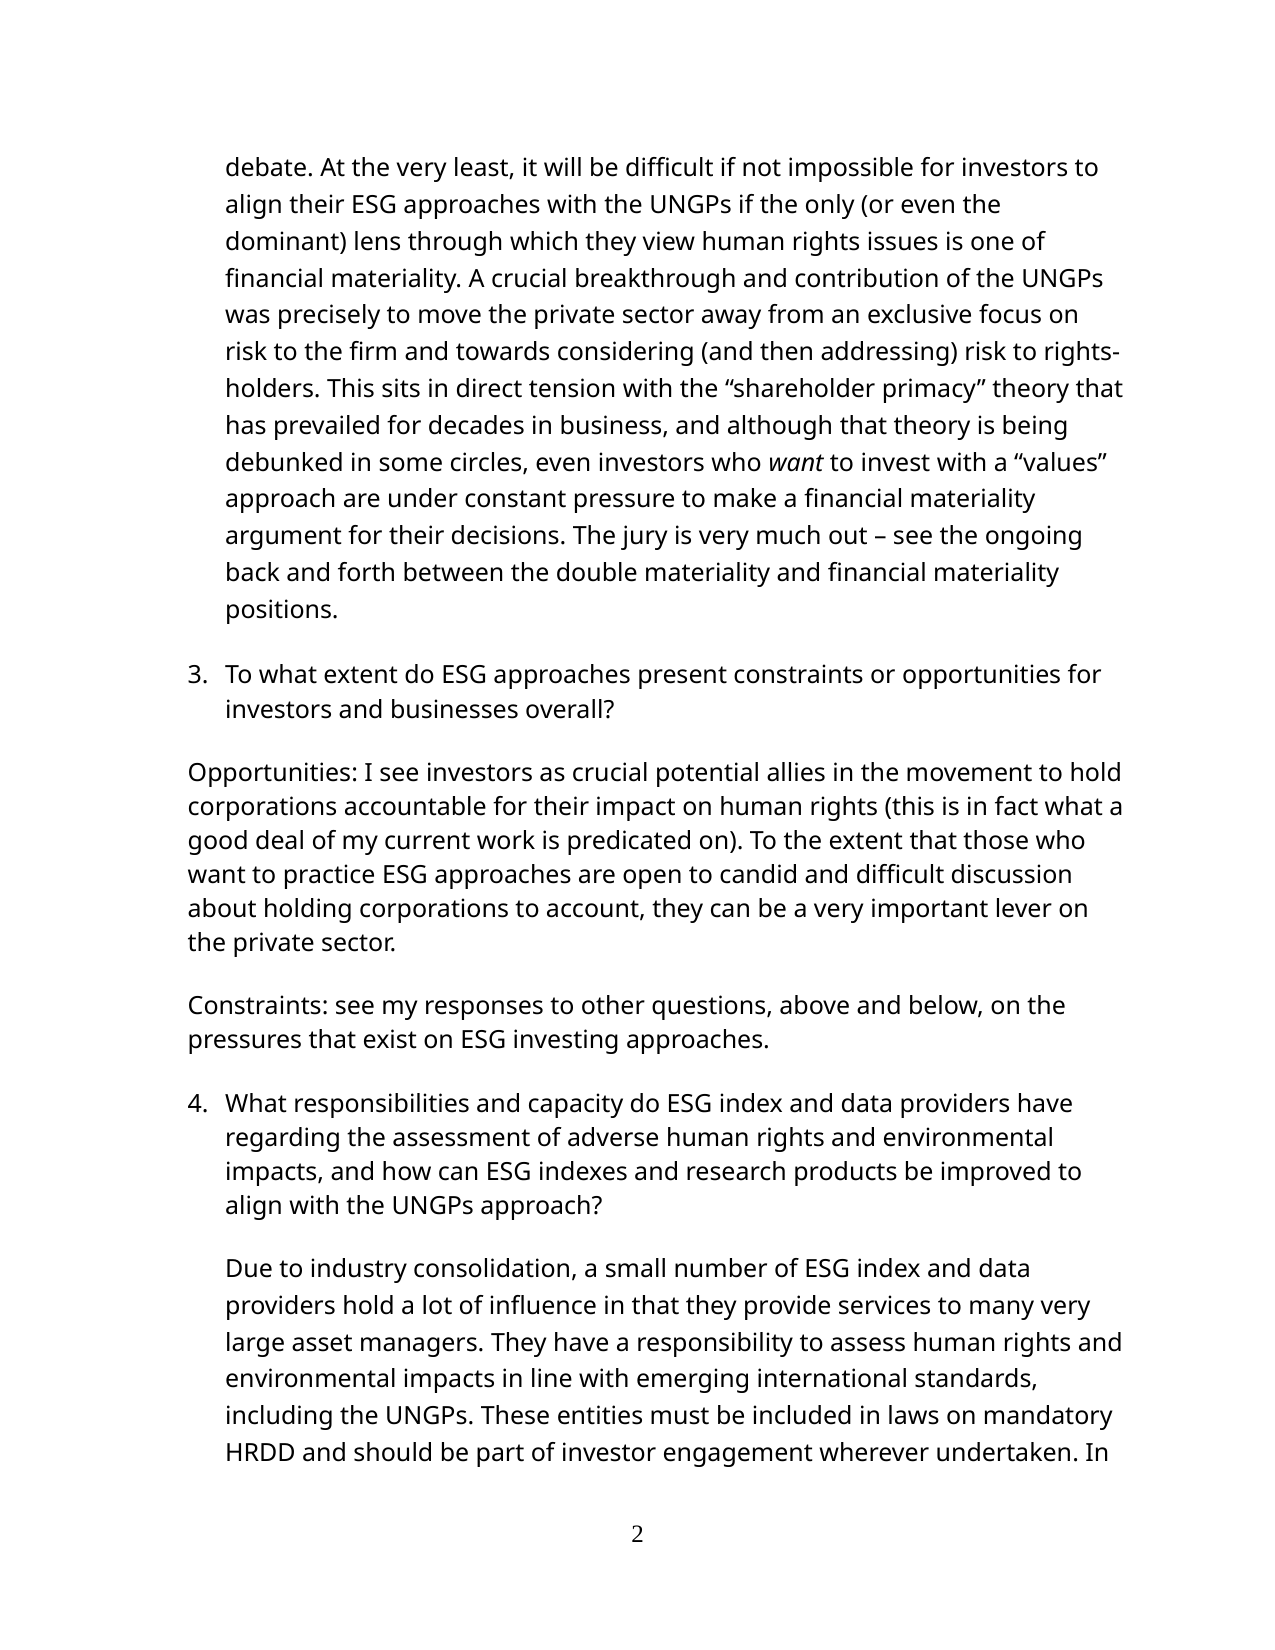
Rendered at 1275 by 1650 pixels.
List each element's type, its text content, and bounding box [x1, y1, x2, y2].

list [225, 150, 1125, 625]
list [225, 1251, 1125, 1469]
list What responsibilities and capacity do ESG index and data providers have regarding the assessment of adverse human rights and environmental impacts, and how can ESG indexes and research products be improved to align with the UNGPs approach? [187, 1085, 1125, 1222]
text Constraints: see my responses to other questions, above and below, on the pressures that exist on ESG investing approaches. [187, 988, 1125, 1056]
list To what extent do ESG approaches present constraints or opportunities for investors and businesses overall? [187, 657, 1125, 725]
text Opportunities: I see investors as crucial potential allies in the movement to hold corporations accountable for their impact on human rights (this is in fact what a good deal of my current work is predicated on). To the extent that those who want to practice ESG approaches are open to candid and difficult discussion about holding corporations to account, they can be a very important lever on the private sector. [187, 754, 1125, 959]
